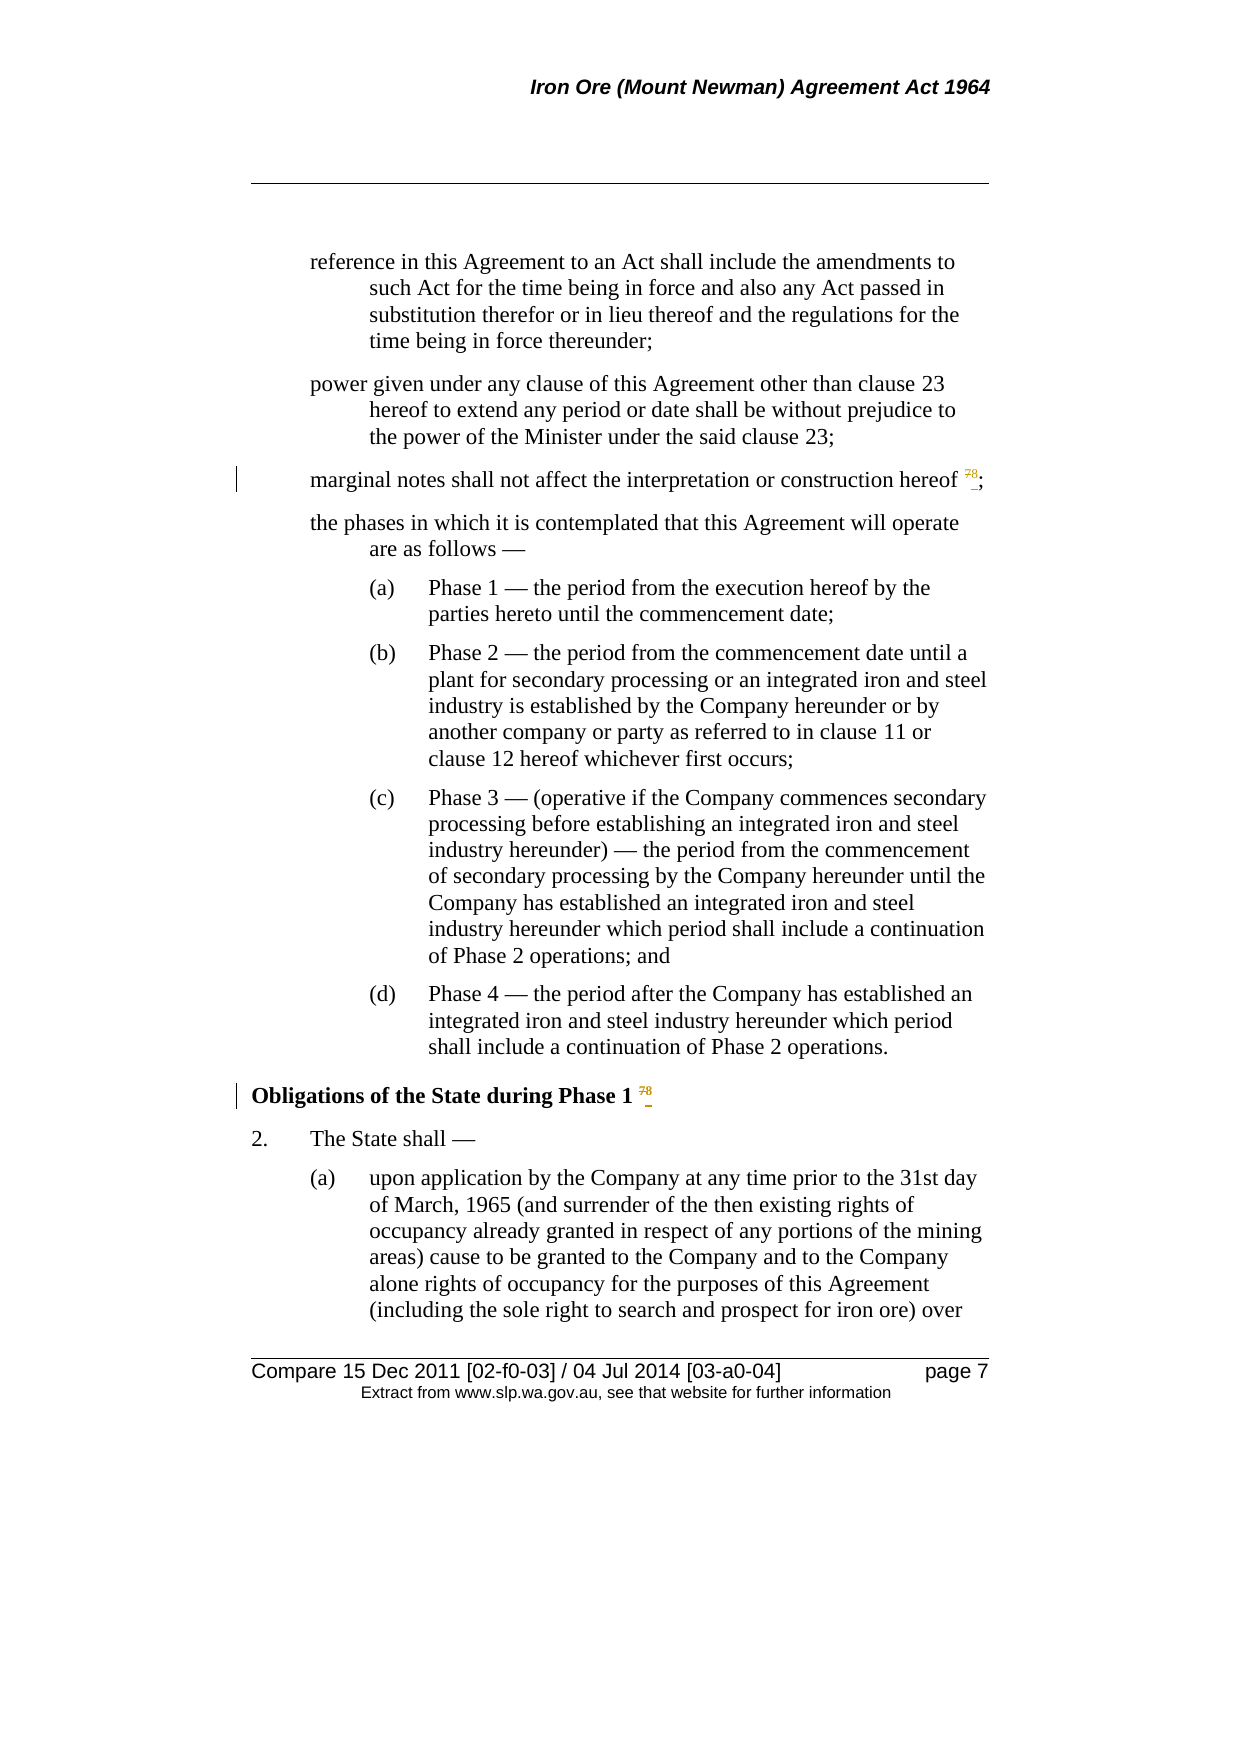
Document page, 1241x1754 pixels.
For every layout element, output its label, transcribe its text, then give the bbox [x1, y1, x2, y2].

text Obligations of the State during Phase 1 [251, 1082, 989, 1109]
text (a) Phase 1 — the period from the execution hereof by the parties hereto until the commencement date; [251, 574, 989, 627]
text (d) Phase 4 — the period after the Company has established an integrated iron and steel industry hereunder which period shall include a continuation of Phase 2 operations. [251, 981, 989, 1059]
text (b) Phase 2 — the period from the commencement date until a plant for secondary processing or an integrated iron and steel industry is established by the Company hereunder or by another company or party as referred to in clause 11 or clause 12 hereof whichever first occurs; [251, 639, 989, 771]
text the phases in which it is contemplated that this Agreement will operate are as follows — [251, 509, 989, 562]
text reference in this Agreement to an Act shall include the amendments to such Act for the time being in force and also any Act passed in substitution therefor or in lieu thereof and the regulations for the time being in force thereunder; [251, 248, 989, 353]
text 2. The State shall — [251, 1126, 989, 1152]
text (c) Phase 3 — (operative if the Company commences secondary processing before establishing an integrated iron and steel industry hereunder) — the period from the commencement of secondary processing by the Company hereunder until the Company has established an integrated iron and steel industry hereunder which period shall include a continuation of Phase 2 operations; and [251, 783, 989, 968]
text power given under any clause of this Agreement other than clause 23 hereof to extend any period or date shall be without prejudice to the power of the Minister under the said clause 23; [251, 370, 989, 449]
text marginal notes shall not affect the interpretation or construction hereof ; [251, 466, 989, 492]
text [251, 1164, 989, 1322]
